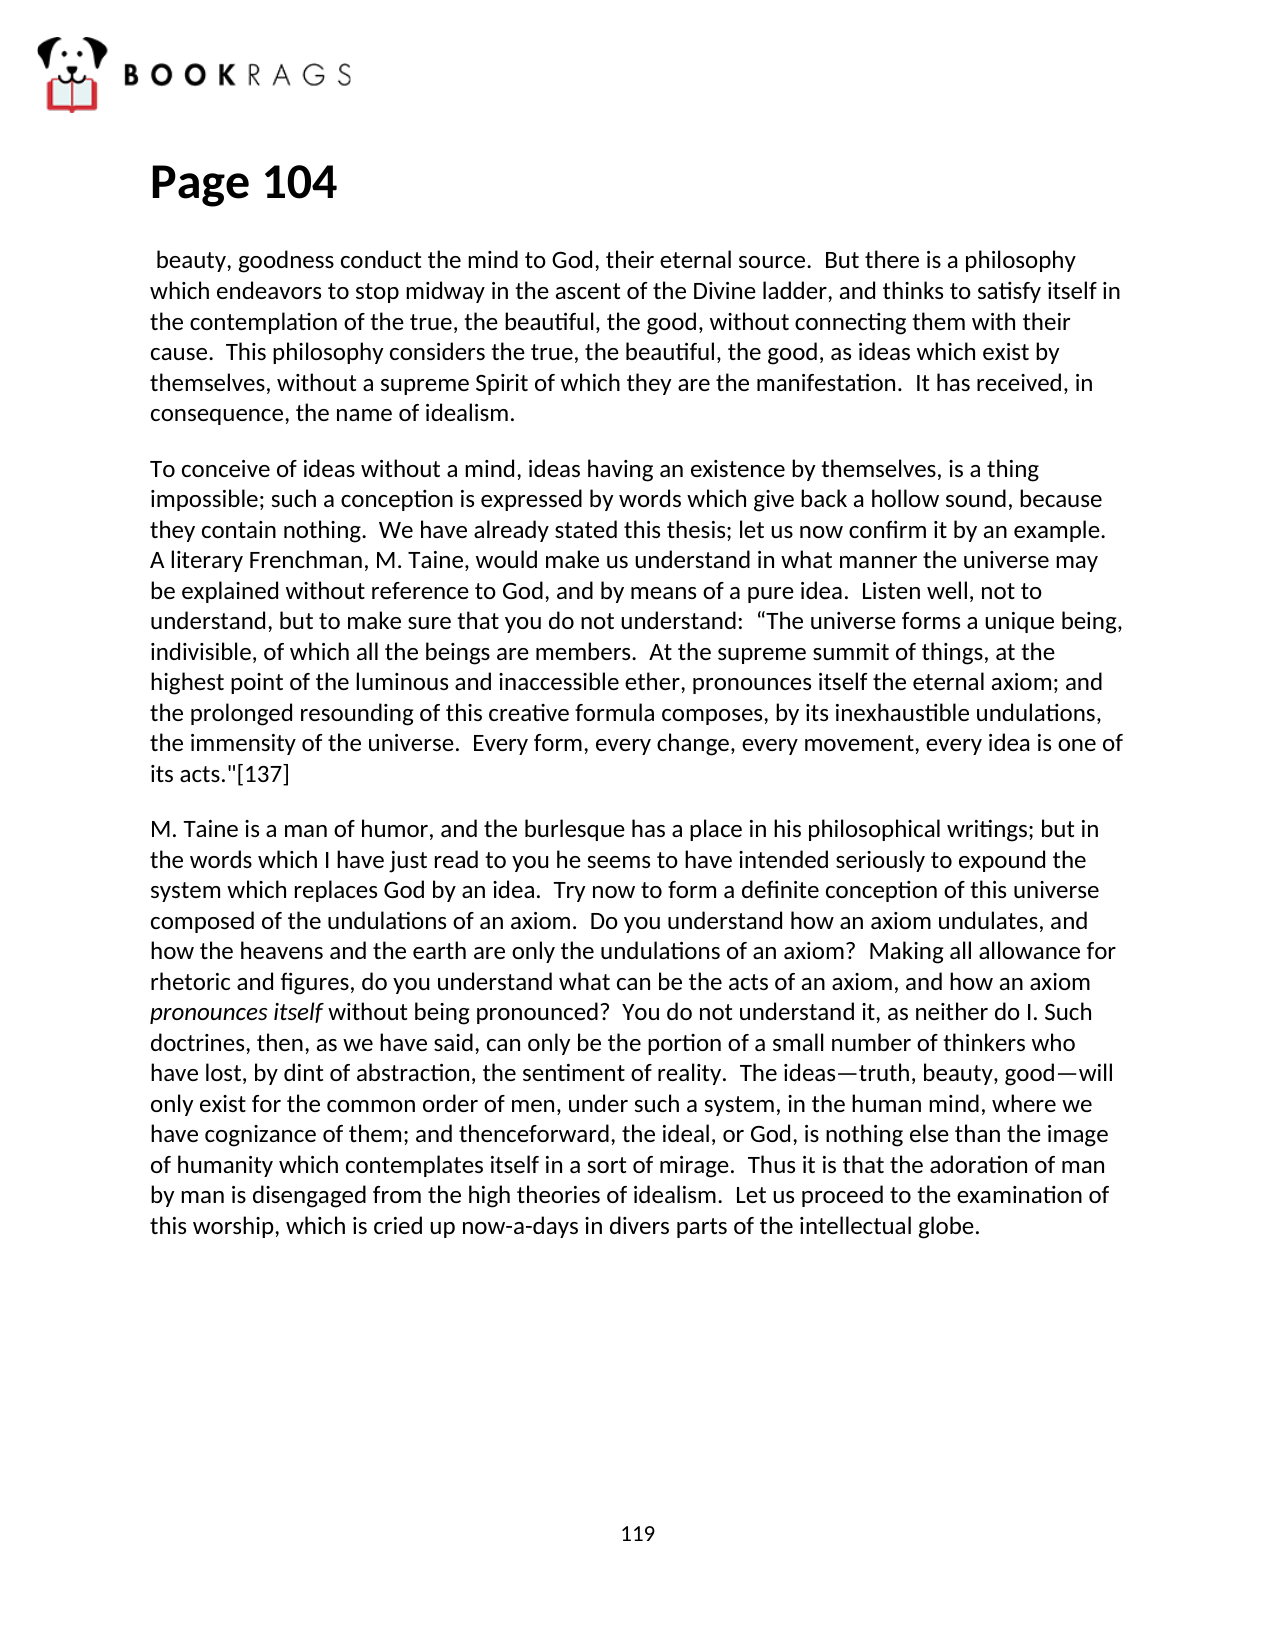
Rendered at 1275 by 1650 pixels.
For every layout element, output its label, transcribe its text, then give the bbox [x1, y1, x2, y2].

picture [37, 37, 351, 113]
text beauty, goodness conduct the mind to God, their eternal source. But there is a philosophy which endeavors to stop midway in the ascent of the Divine ladder, and thinks to satisfy itself in the contemplation of the true, the beautiful, the good, without connecting them with their cause. This philosophy considers the true, the beautiful, the good, as ideas which exist by themselves, without a supreme Spirit of which they are the manifestation. It has received, in consequence, the name of idealism. [150, 244, 1125, 428]
text To conceive of ideas without a mind, ideas having an existence by themselves, is a thing impossible; such a conception is expressed by words which give back a hollow sound, because they contain nothing. We have already stated this thesis; let us now confirm it by an example. A literary Frenchman, M. Taine, would make us understand in what manner the universe may be explained without reference to God, and by means of a pure idea. Listen well, not to understand, but to make sure that you do not understand: “The universe forms a unique being, indivisible, of which all the beings are members. At the supreme summit of things, at the highest point of the luminous and inaccessible ether, pronounces itself the eternal axiom; and the prolonged resounding of this creative formula composes, by its inexhaustible undulations, the immensity of the universe. Every form, every change, every movement, every idea is one of its acts."[137] [150, 453, 1125, 788]
text M. Taine is a man of humor, and the burlesque has a place in his philosophical writings; but in the words which I have just read to you he seems to have intended seriously to expound the system which replaces God by an idea. Try now to form a definite conception of this universe composed of the undulations of an axiom. Do you understand how an axiom undulates, and how the heavens and the earth are only the undulations of an axiom? Making all allowance for rhetoric and figures, do you understand what can be the acts of an axiom, and how an axiom pronounces itself without being pronounced? You do not understand it, as neither do I. Such doctrines, then, as we have said, can only be the portion of a small number of thinkers who have lost, by dint of abstraction, the sentiment of reality. The ideas—­truth, beauty, good—­will only exist for the common order of men, under such a system, in the human mind, where we have cognizance of them; and thenceforward, the ideal, or God, is nothing else than the image of humanity which contemplates itself in a sort of mirage. Thus it is that the adoration of man by man is disengaged from the high theories of idealism. Let us proceed to the examination of this worship, which is cried up now-a-days in divers parts of the intellectual globe. [150, 813, 1125, 1241]
text Page 104 [150, 150, 1125, 211]
